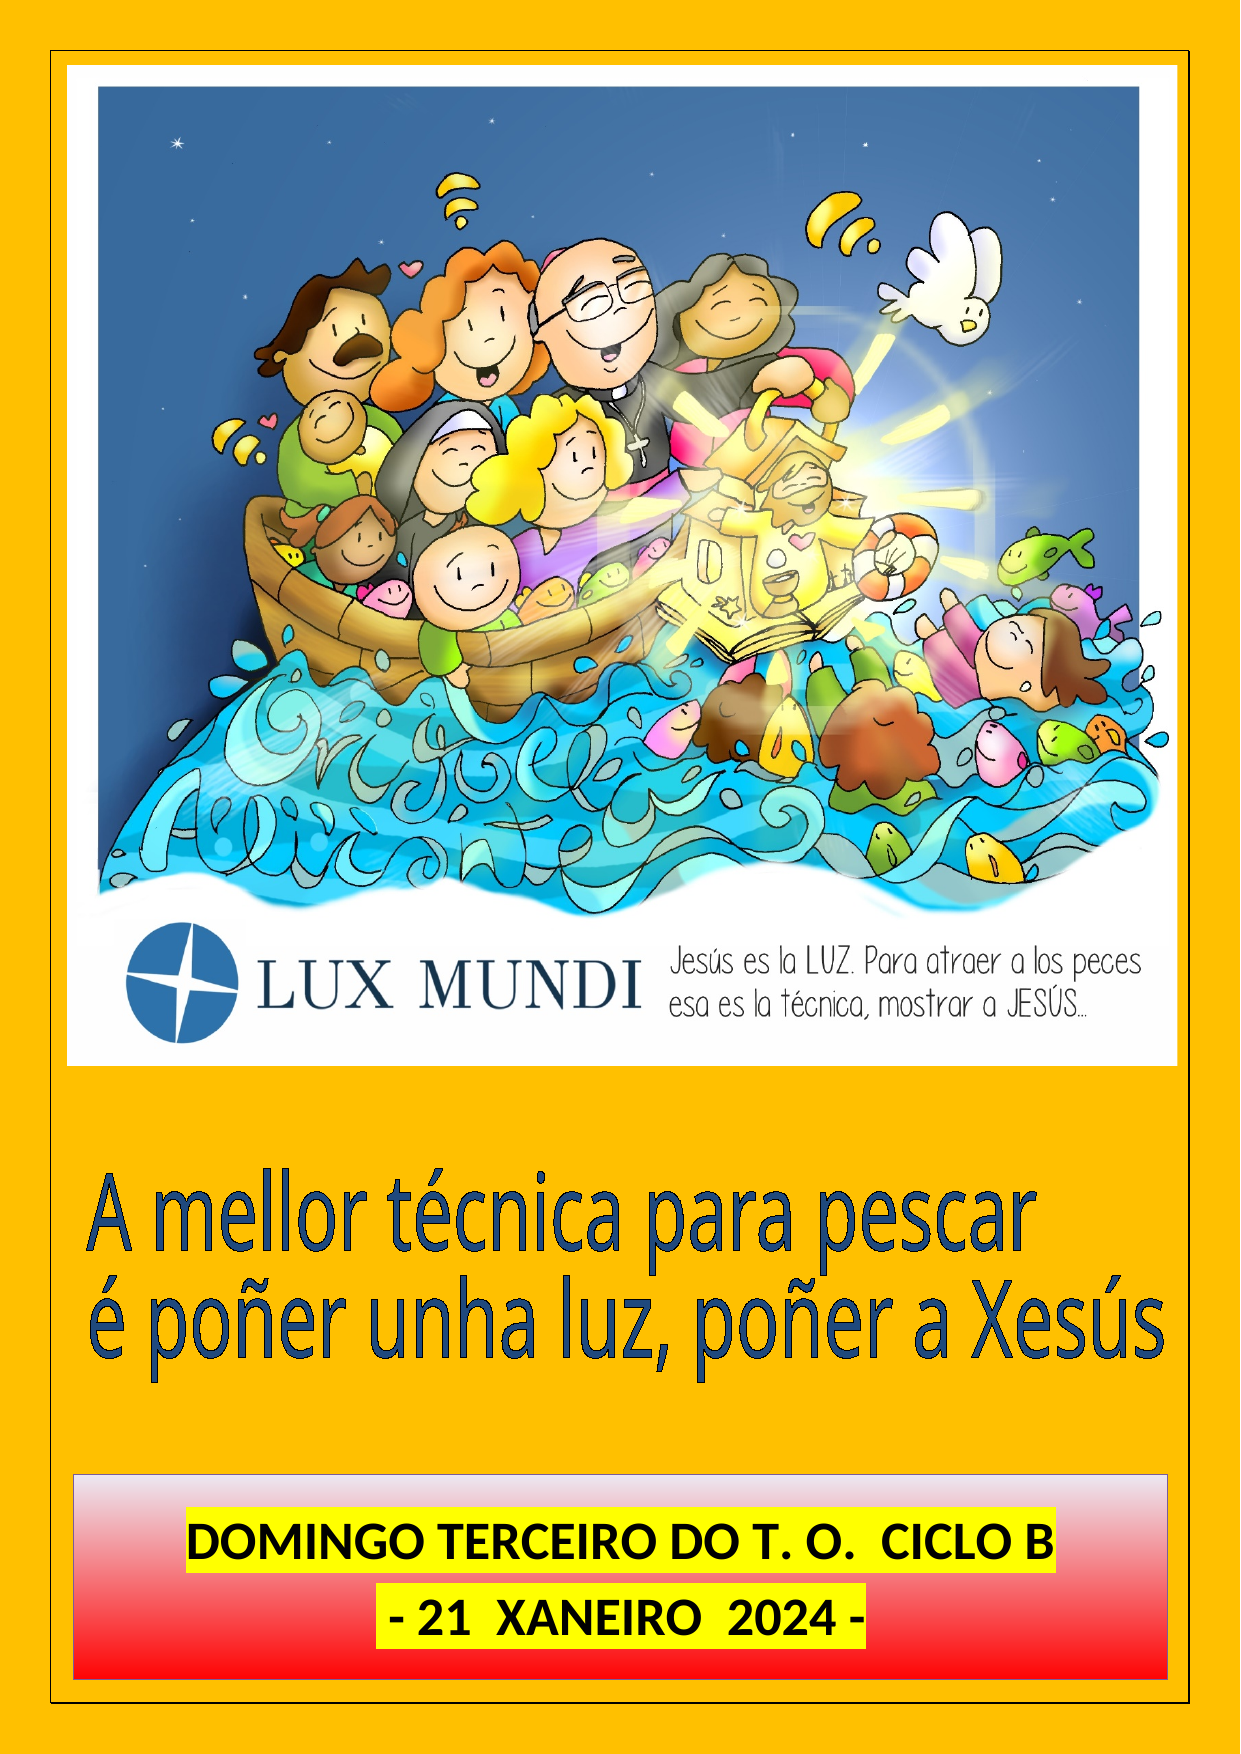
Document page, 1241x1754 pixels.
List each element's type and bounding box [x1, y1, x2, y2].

picture [67, 65, 1178, 1066]
